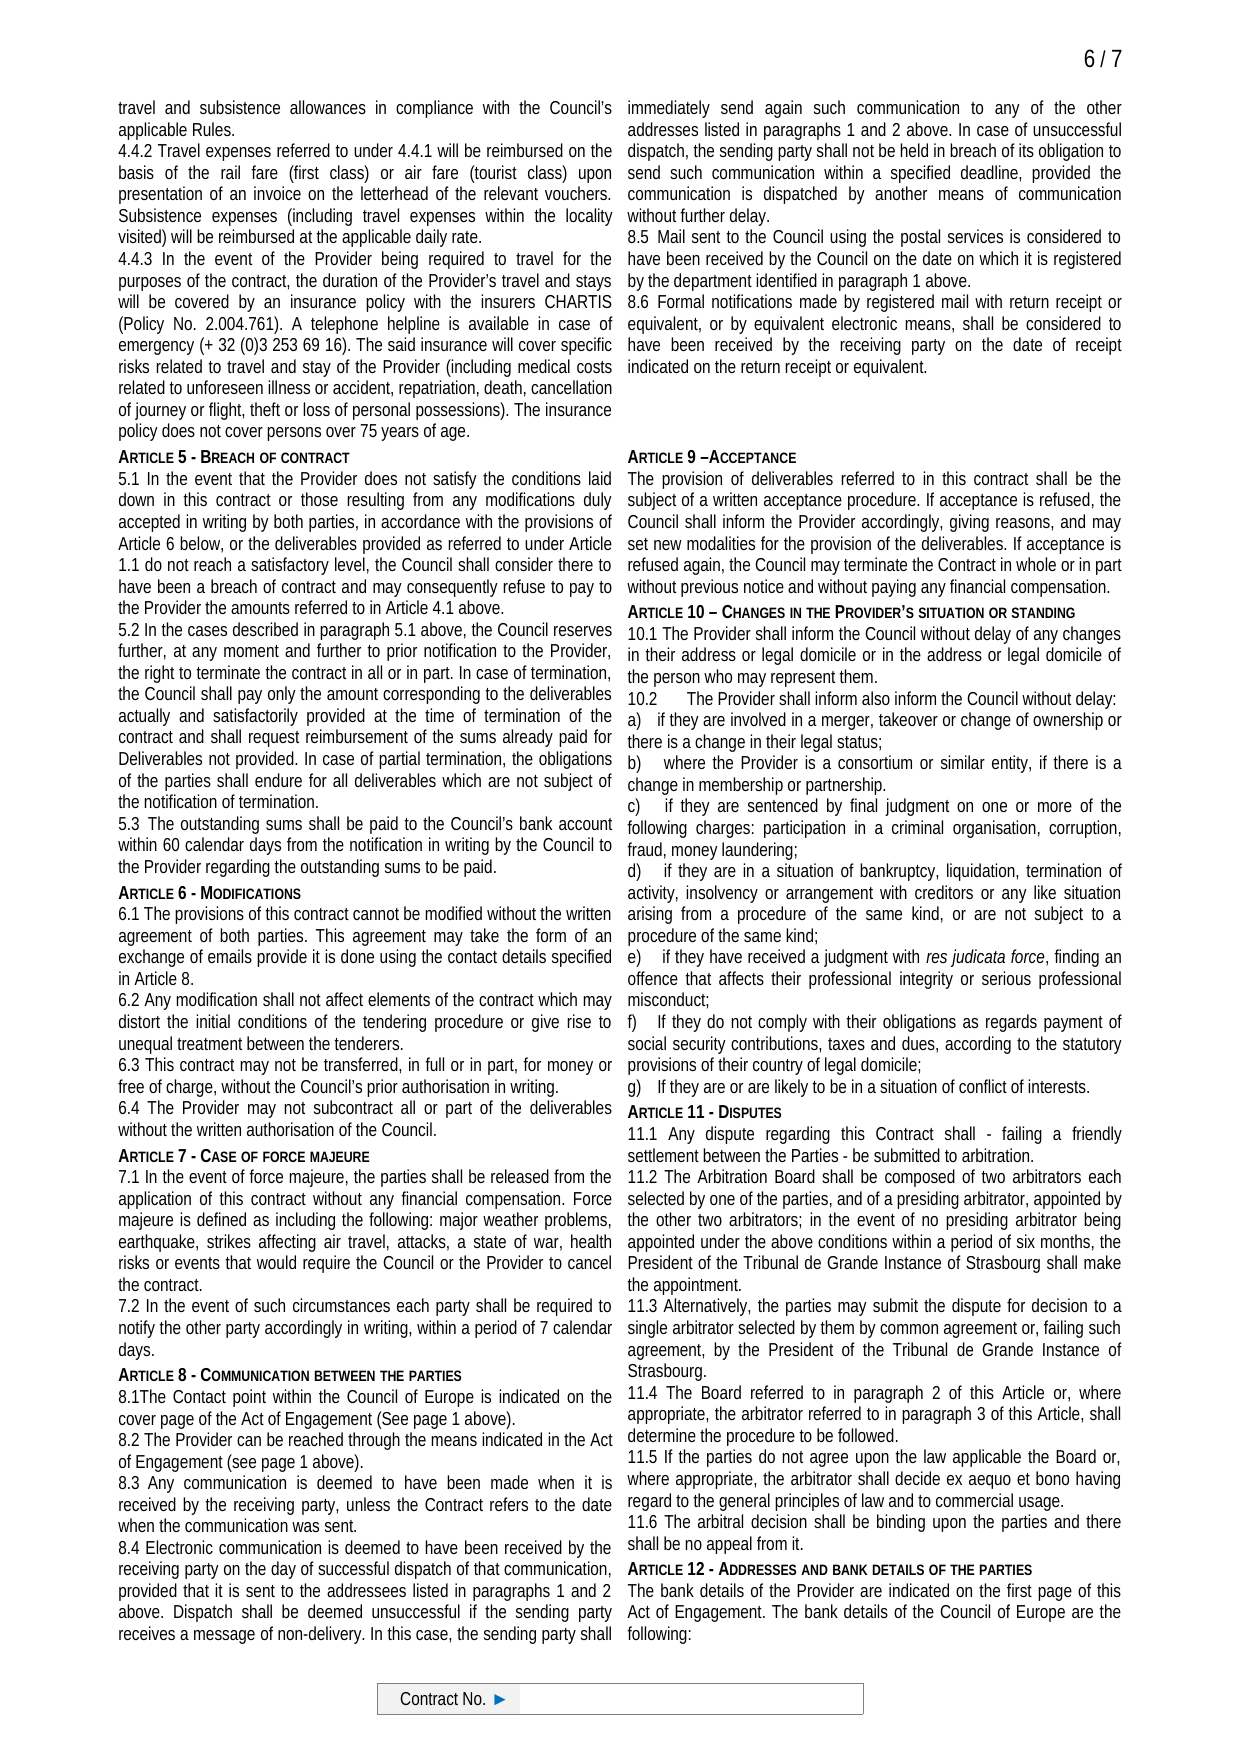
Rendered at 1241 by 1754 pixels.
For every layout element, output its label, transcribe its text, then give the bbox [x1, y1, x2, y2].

text 8.4 Electronic communication is deemed to have been received by the receiving party on the day of successful dispatch of that communication, provided that it is sent to the addressees listed in paragraphs 1 and 2 above. Dispatch shall be deemed unsuccessful if the sending party receives a message of non-delivery. In this case, the sending party shall immediately send again such communication to any of the other addresses listed in paragraphs 1 and 2 above. In case of unsuccessful dispatch, the sending party shall not be held in breach of its obligation to send such communication within a specified deadline, provided the communication is dispatched by another means of communication without further delay. [118, 1537, 613, 1644]
text 6.3 This contract may not be transferred, in full or in part, for money or free of charge, without the Council’s prior authorisation in writing. [118, 1054, 613, 1097]
text Article 12 - Addresses and bank details of the parties [627, 1558, 1122, 1580]
text 8.4 Electronic communication is deemed to have been received by the receiving party on the day of successful dispatch of that communication, provided that it is sent to the addressees listed in paragraphs 1 and 2 above. Dispatch shall be deemed unsuccessful if the sending party receives a message of non-delivery. In this case, the sending party shall immediately send again such communication to any of the other addresses listed in paragraphs 1 and 2 above. In case of unsuccessful dispatch, the sending party shall not be held in breach of its obligation to send such communication within a specified deadline, provided the communication is dispatched by another means of communication without further delay. [627, 97, 1122, 226]
text 6.1 The provisions of this contract cannot be modified without the written agreement of both parties. This agreement may take the form of an exchange of emails provide it is done using the contact details specified in Article 8. [118, 903, 613, 989]
list If they do not comply with their obligations as regards payment of social security contributions, taxes and dues, according to the statutory provisions of their country of legal domicile; [627, 1011, 1122, 1076]
text 7.1 In the event of force majeure, the parties shall be released from the application of this contract without any financial compensation. Force majeure is defined as including the following: major weather problems, earthquake, strikes affecting air travel, attacks, a state of war, health risks or events that would require the Council or the Provider to cancel the contract. [118, 1166, 613, 1295]
text Article 6 - Modifications [118, 882, 613, 903]
text Article 10 – Changes in the Provider’s situation or standing [627, 601, 1122, 623]
text 11.3 Alternatively, the parties may submit the dispute for decision to a single arbitrator selected by them by common agreement or, failing such agreement, by the President of the Tribunal de Grande Instance of Strasbourg. [627, 1295, 1122, 1382]
text 6.2 Any modification shall not affect elements of the contract which may distort the initial conditions of the tendering procedure or give rise to unequal treatment between the tenderers. [118, 989, 613, 1054]
text Article 11 - Disputes [627, 1101, 1122, 1123]
text 8.6 Formal notifications made by registered mail with return receipt or equivalent, or by equivalent electronic means, shall be considered to have been received by the receiving party on the date of receipt indicated on the return receipt or equivalent. [627, 291, 1122, 377]
text 5.2 In the cases described in paragraph 5.1 above, the Council reserves further, at any moment and further to prior notification to the Provider, the right to terminate the contract in all or in part. In case of termination, the Council shall pay only the amount corresponding to the deliverables actually and satisfactorily provided at the time of termination of the contract and shall request reimbursement of the sums already paid for Deliverables not provided. In case of partial termination, the obligations of the parties shall endure for all deliverables which are not subject of the notification of termination. [118, 619, 613, 813]
text 8.2 The Provider can be reached through the means indicated in the Act of Engagement (see page 1 above). [118, 1429, 613, 1472]
text 6.4 The Provider may not subcontract all or part of the deliverables without the written authorisation of the Council. [118, 1097, 613, 1140]
text 11.6 The arbitral decision shall be binding upon the parties and there shall be no appeal from it. [627, 1511, 1122, 1554]
text Article 8 - Communication between the parties [118, 1364, 613, 1386]
text 11.1 Any dispute regarding this Contract shall - failing a friendly settlement between the Parties - be submitted to arbitration. [627, 1123, 1122, 1166]
text 8.3 Any communication is deemed to have been made when it is received by the receiving party, unless the Contract refers to the date when the communication was sent. [118, 1472, 613, 1537]
list if they are in a situation of bankruptcy, liquidation, termination of activity, insolvency or arrangement with creditors or any like situation arising from a procedure of the same kind, or are not subject to a procedure of the same kind; [627, 860, 1122, 946]
list where the Provider is a consortium or similar entity, if there is a change in membership or partnership. [627, 752, 1122, 795]
list if they are involved in a merger, takeover or change of ownership or there is a change in their legal status; [627, 709, 1122, 752]
list If they are or are likely to be in a situation of conflict of interests. [627, 1076, 1122, 1097]
text 11.2 The Arbitration Board shall be composed of two arbitrators each selected by one of the parties, and of a presiding arbitrator, appointed by the other two arbitrators; in the event of no presiding arbitrator being appointed under the above conditions within a period of six months, the President of the Tribunal de Grande Instance of Strasbourg shall make the appointment. [627, 1166, 1122, 1295]
text 10.2 The Provider shall inform also inform the Council without delay: [627, 687, 1122, 709]
text Article 9 –Acceptance [627, 446, 1122, 468]
text 5.3 The outstanding sums shall be paid to the Council’s bank account within 60 calendar days from the notification in writing by the Council to the Provider regarding the outstanding sums to be paid. [118, 813, 613, 877]
text 11.4 The Board referred to in paragraph 2 of this Article or, where appropriate, the arbitrator referred to in paragraph 3 of this Article, shall determine the procedure to be followed. [627, 1382, 1122, 1446]
text 5.1 In the event that the Provider does not satisfy the conditions laid down in this contract or those resulting from any modifications duly accepted in writing by both parties, in accordance with the provisions of Article 6 below, or the deliverables provided as referred to under Article 1.1 do not reach a satisfactory level, the Council shall consider there to have been a breach of contract and may consequently refuse to pay to the Provider the amounts referred to in Article 4.1 above. [118, 468, 613, 619]
text Article 5 - Breach of contract [118, 446, 613, 468]
list if they have received a judgment with res judicata force, finding an offence that affects their professional integrity or serious professional misconduct; [627, 946, 1122, 1011]
text Article 7 - Case of force majeure [118, 1144, 613, 1166]
text 4.4.2 Travel expenses referred to under 4.4.1 will be reimbursed on the basis of the rail fare (first class) or air fare (tourist class) upon presentation of an invoice on the letterhead of the relevant vouchers. Subsistence expenses (including travel expenses within the locality visited) will be reimbursed at the applicable daily rate. [118, 140, 613, 248]
text 11.5 If the parties do not agree upon the law applicable the Board or, where appropriate, the arbitrator shall decide ex aequo et bono having regard to the general principles of law and to commercial usage. [627, 1446, 1122, 1511]
text 8.5 Mail sent to the Council using the postal services is considered to have been received by the Council on the date on which it is registered by the department identified in paragraph 1 above. [627, 226, 1122, 291]
text 4.4.3 In the event of the Provider being required to travel for the purposes of the contract, the duration of the Provider’s travel and stays will be covered by an insurance policy with the insurers CHARTIS (Policy No. 2.004.761). A telephone helpline is available in case of emergency (+ 32 (0)3 253 69 16). The said insurance will cover specific risks related to travel and stay of the Provider (including medical costs related to unforeseen illness or accident, repatriation, death, cancellation of journey or flight, theft or loss of personal possessions). The insurance policy does not cover persons over 75 years of age. [118, 248, 613, 442]
text The provision of deliverables referred to in this contract shall be the subject of a written acceptance procedure. If acceptance is refused, the Council shall inform the Provider accordingly, giving reasons, and may set new modalities for the provision of the deliverables. If acceptance is refused again, the Council may terminate the Contract in whole or in part without previous notice and without paying any financial compensation. [627, 468, 1122, 597]
list if they are sentenced by final judgment on one or more of the following charges: participation in a criminal organisation, corruption, fraud, money laundering; [627, 795, 1122, 860]
text 10.1 The Provider shall inform the Council without delay of any changes in their address or legal domicile or in the address or legal domicile of the person who may represent them. [627, 623, 1122, 687]
text The bank details of the Provider are indicated on the first page of this Act of Engagement. The bank details of the Council of Europe are the following: [627, 1580, 1122, 1644]
text 8.1The Contact point within the Council of Europe is indicated on the cover page of the Act of Engagement (See page 1 above). [118, 1386, 613, 1429]
text 7.2 In the event of such circumstances each party shall be required to notify the other party accordingly in writing, within a period of 7 calendar days. [118, 1295, 613, 1360]
